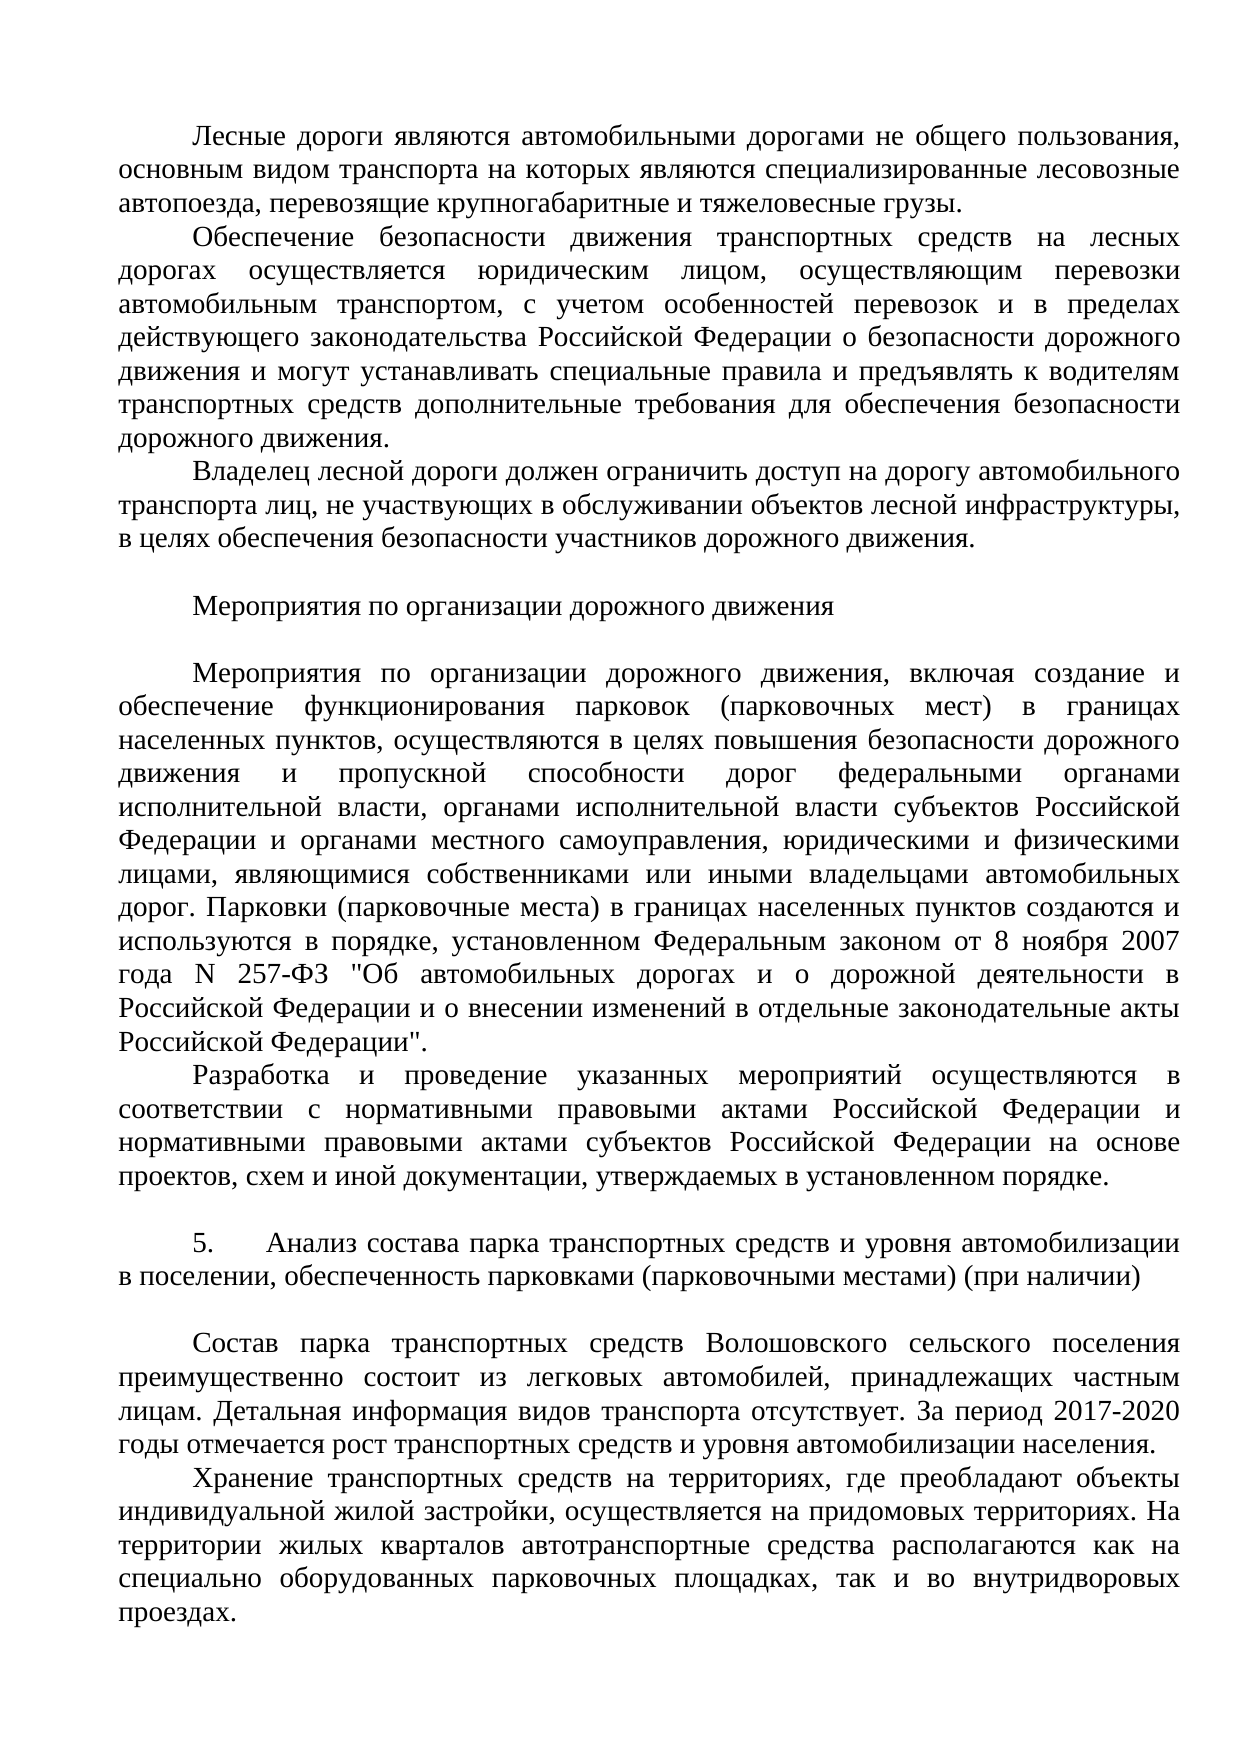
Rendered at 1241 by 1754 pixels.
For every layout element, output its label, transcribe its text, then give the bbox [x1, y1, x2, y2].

text Состав парка транспортных средств Волошовского сельского поселения преимущественно состоит из легковых автомобилей, принадлежащих частным лицам. Детальная информация видов транспорта отсутствует. За период 2017-2020 годы отмечается рост транспортных средств и уровня автомобилизации населения. [118, 1326, 1181, 1460]
list Разработка и проведение указанных мероприятий осуществляются в соответствии с нормативными правовыми актами Российской Федерации и нормативными правовыми актами субъектов Российской Федерации на основе проектов, схем и иной документации, утверждаемых в установленном порядке. [118, 1057, 1181, 1191]
list Мероприятия по организации дорожного движения, включая создание и обеспечение функционирования парковок (парковочных мест) в границах населенных пунктов, осуществляются в целях повышения безопасности дорожного движения и пропускной способности дорог федеральными органами исполнительной власти, органами исполнительной власти субъектов Российской Федерации и органами местного самоуправления, юридическими и физическими лицами, являющимися собственниками или иными владельцами автомобильных дорог. Парковки (парковочные места) в границах населенных пунктов создаются и используются в порядке, установленном Федеральным законом от 8 ноября 2007 года N 257-ФЗ "Об автомобильных дорогах и о дорожной деятельности в Российской Федерации и о внесении изменений в отдельные законодательные акты Российской Федерации". [118, 655, 1181, 1057]
list Анализ состава парка транспортных средств и уровня автомобилизации в поселении, обеспеченность парковками (парковочными местами) (при наличии) [118, 1225, 1181, 1292]
list Мероприятия по организации дорожного движения [118, 588, 1181, 621]
list Обеспечение безопасности движения транспортных средств на лесных дорогах осуществляется юридическим лицом, осуществляющим перевозки автомобильным транспортом, с учетом особенностей перевозок и в пределах действующего законодательства Российской Федерации о безопасности дорожного движения и могут устанавливать специальные правила и предъявлять к водителям транспортных средств дополнительные требования для обеспечения безопасности дорожного движения. [118, 219, 1181, 453]
list Владелец лесной дороги должен ограничить доступ на дорогу автомобильного транспорта лиц, не участвующих в обслуживании объектов лесной инфраструктуры, в целях обеспечения безопасности участников дорожного движения. [118, 453, 1181, 554]
list Лесные дороги являются автомобильными дорогами не общего пользования, основным видом транспорта на которых являются специализированные лесовозные автопоезда, перевозящие крупногабаритные и тяжеловесные грузы. [118, 118, 1181, 219]
text Хранение транспортных средств на территориях, где преобладают объекты индивидуальной жилой застройки, осуществляется на придомовых территориях. На территории жилых кварталов автотранспортные средства располагаются как на специально оборудованных парковочных площадках, так и во внутридворовых проездах. [118, 1460, 1181, 1627]
